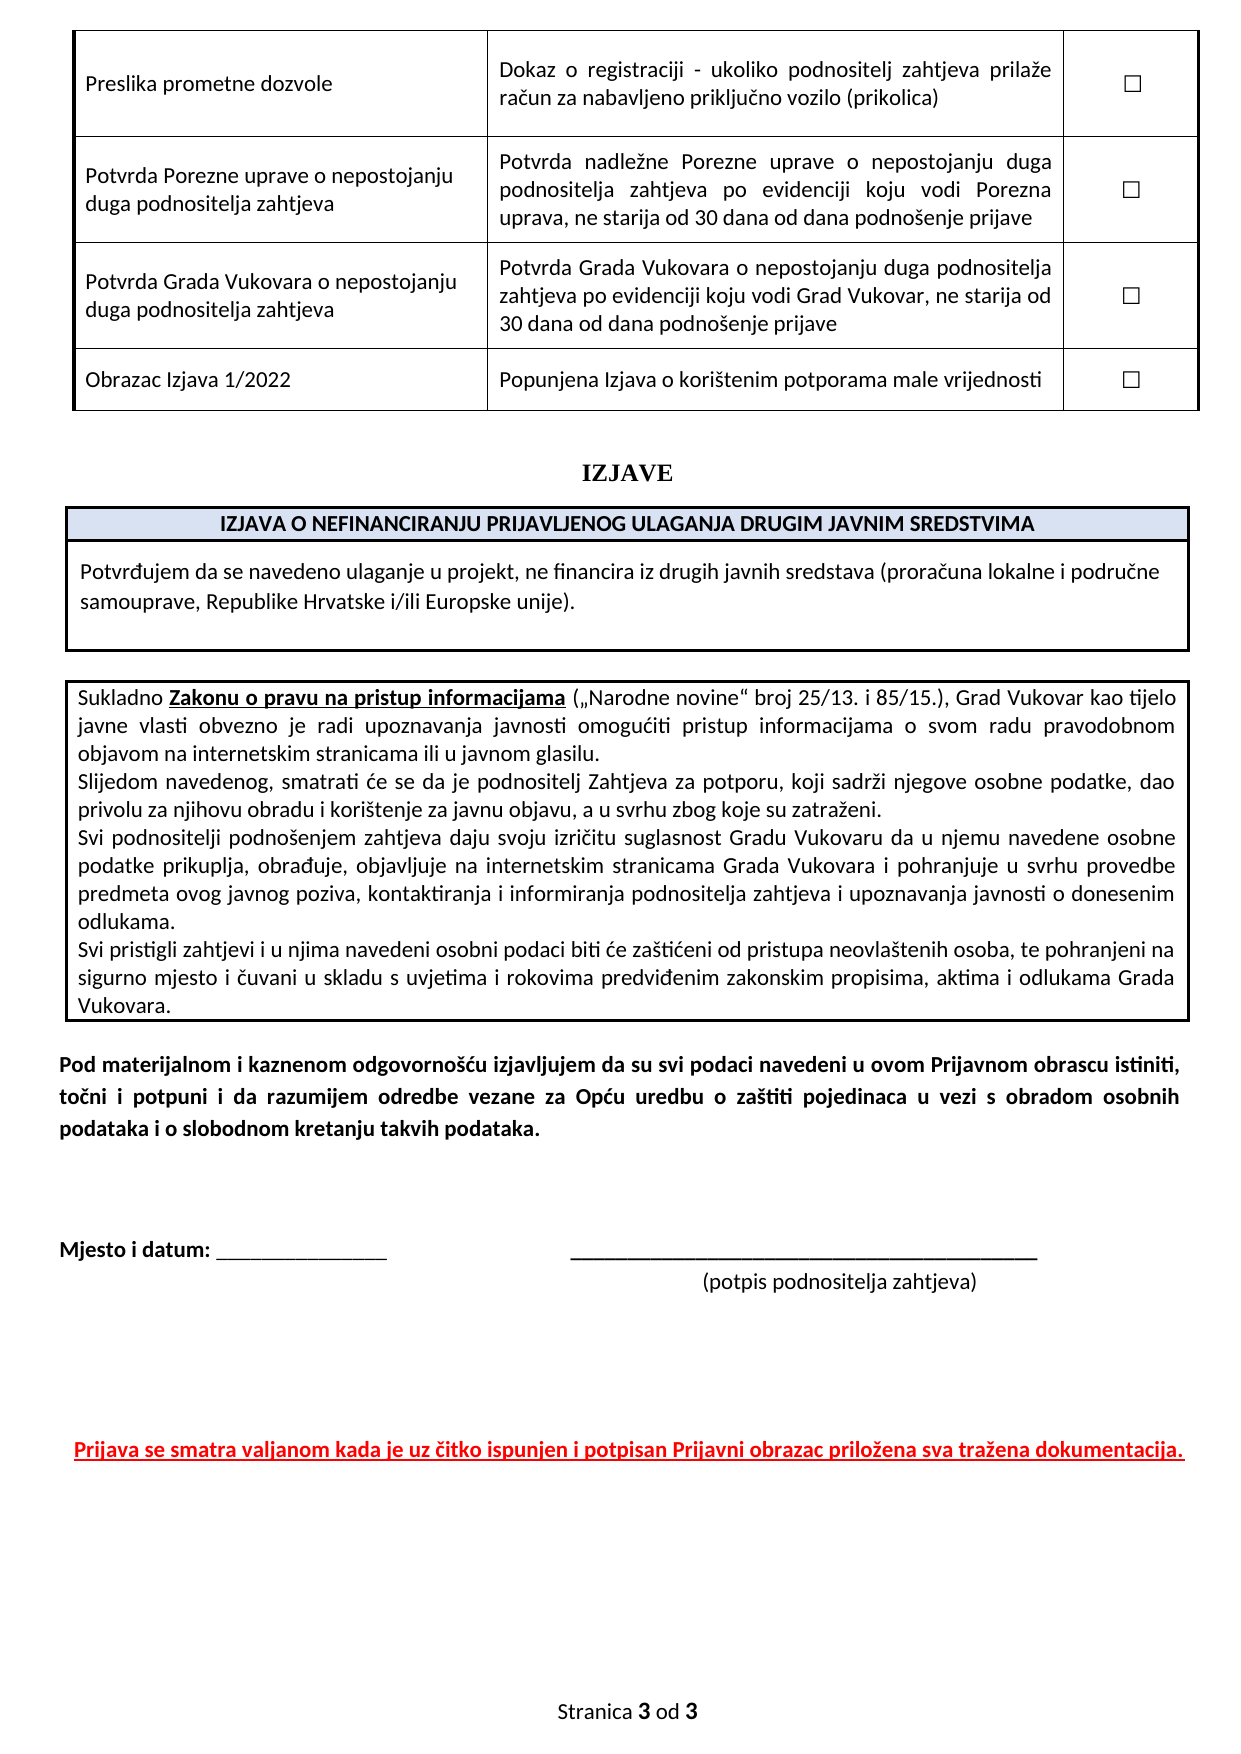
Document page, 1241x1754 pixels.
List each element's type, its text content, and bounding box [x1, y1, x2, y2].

table_header Sukladno Zakonu o pravu na pristup informacijama („Narodne novine“ broj 25/13. i 85/15.), Grad Vukovar kao tijelo javne vlasti obvezno je radi upoznavanja javnosti omogućiti pristup informacijama o svom radu pravodobnom objavom na internetskim stranicama ili u javnom glasilu. Slijedom navedenog, smatrati će se da je podnositelj Zahtjeva za potporu, koji sadrži njegove osobne podatke, dao privolu za njihovu obradu i korištenje za javnu objavu, a u svrhu zbog koje su zatraženi. Svi podnositelji podnošenjem zahtjeva daju svoju izričitu suglasnost Gradu Vukovaru da u njemu navedene osobne podatke prikuplja, obrađuje, objavljuje na internetskim stranicama Grada Vukovara i pohranjuje u svrhu provedbe predmeta ovog javnog poziva, kontaktiranja i informiranja podnositelja zahtjeva i upoznavanja javnosti o donesenim odlukama. Svi pristigli zahtjevi i u njima navedeni osobni podaci biti će zaštićeni od pristupa neovlaštenih osoba, te pohranjeni na sigurno mjesto i čuvani u skladu s uvjetima i rokovima predviđenim zakonskim propisima, aktima i odlukama Grada Vukovara. [68, 683, 1187, 1019]
table_cell Potvrda Porezne uprave o nepostojanju duga podnositelja zahtjeva [76, 137, 487, 242]
text Pod materijalnom i kaznenom odgovornošću izjavljujem da su svi podaci navedeni u ovom Prijavnom obrascu istiniti, točni i potpuni i da razumijem odredbe vezane za Opću uredbu o zaštiti pojedinaca u vezi s obradom osobnih podataka i o slobodnom kretanju takvih podataka. [59, 1050, 1181, 1143]
text (potpis podnositelja zahtjeva) [428, 1267, 1196, 1295]
text IZJAVE [59, 458, 1196, 487]
table_cell Dokaz o registraciji - ukoliko podnositelj zahtjeva prilaže račun za nabavljeno priključno vozilo (prikolica) [488, 31, 1063, 136]
table_cell Potvrđujem da se navedeno ulaganje u projekt, ne financira iz drugih javnih sredstava (proračuna lokalne i područne samouprave, Republike Hrvatske i/ili Europske unije). [68, 542, 1187, 648]
table_cell Potvrda nadležne Porezne uprave o nepostojanju duga podnositelja zahtjeva po evidenciji koju vodi Porezna uprava, ne starija od 30 dana od dana podnošenje prijave [488, 137, 1063, 242]
table_cell Preslika prometne dozvole [76, 31, 487, 136]
table_cell Potvrda Grada Vukovara o nepostojanju duga podnositelja zahtjeva [76, 243, 487, 348]
table_cell Popunjena Izjava o korištenim potporama male vrijednosti [488, 349, 1063, 410]
table_cell Potvrda Grada Vukovara o nepostojanju duga podnositelja zahtjeva po evidenciji koju vodi Grad Vukovar, ne starija od 30 dana od dana podnošenje prijave [488, 243, 1063, 348]
table_cell Obrazac Izjava 1/2022 [76, 349, 487, 410]
text Mjesto i datum: _______________ _________________________________________ [0, 1235, 1240, 1263]
table_header IZJAVA O NEFINANCIRANJU PRIJAVLJENOG ULAGANJA DRUGIM JAVNIM SREDSTVIMA [68, 509, 1187, 539]
text Prijava se smatra valjanom kada je uz čitko ispunjen i potpisan Prijavni obrazac priložena sva tražena dokumentacija. [0, 1435, 1240, 1463]
